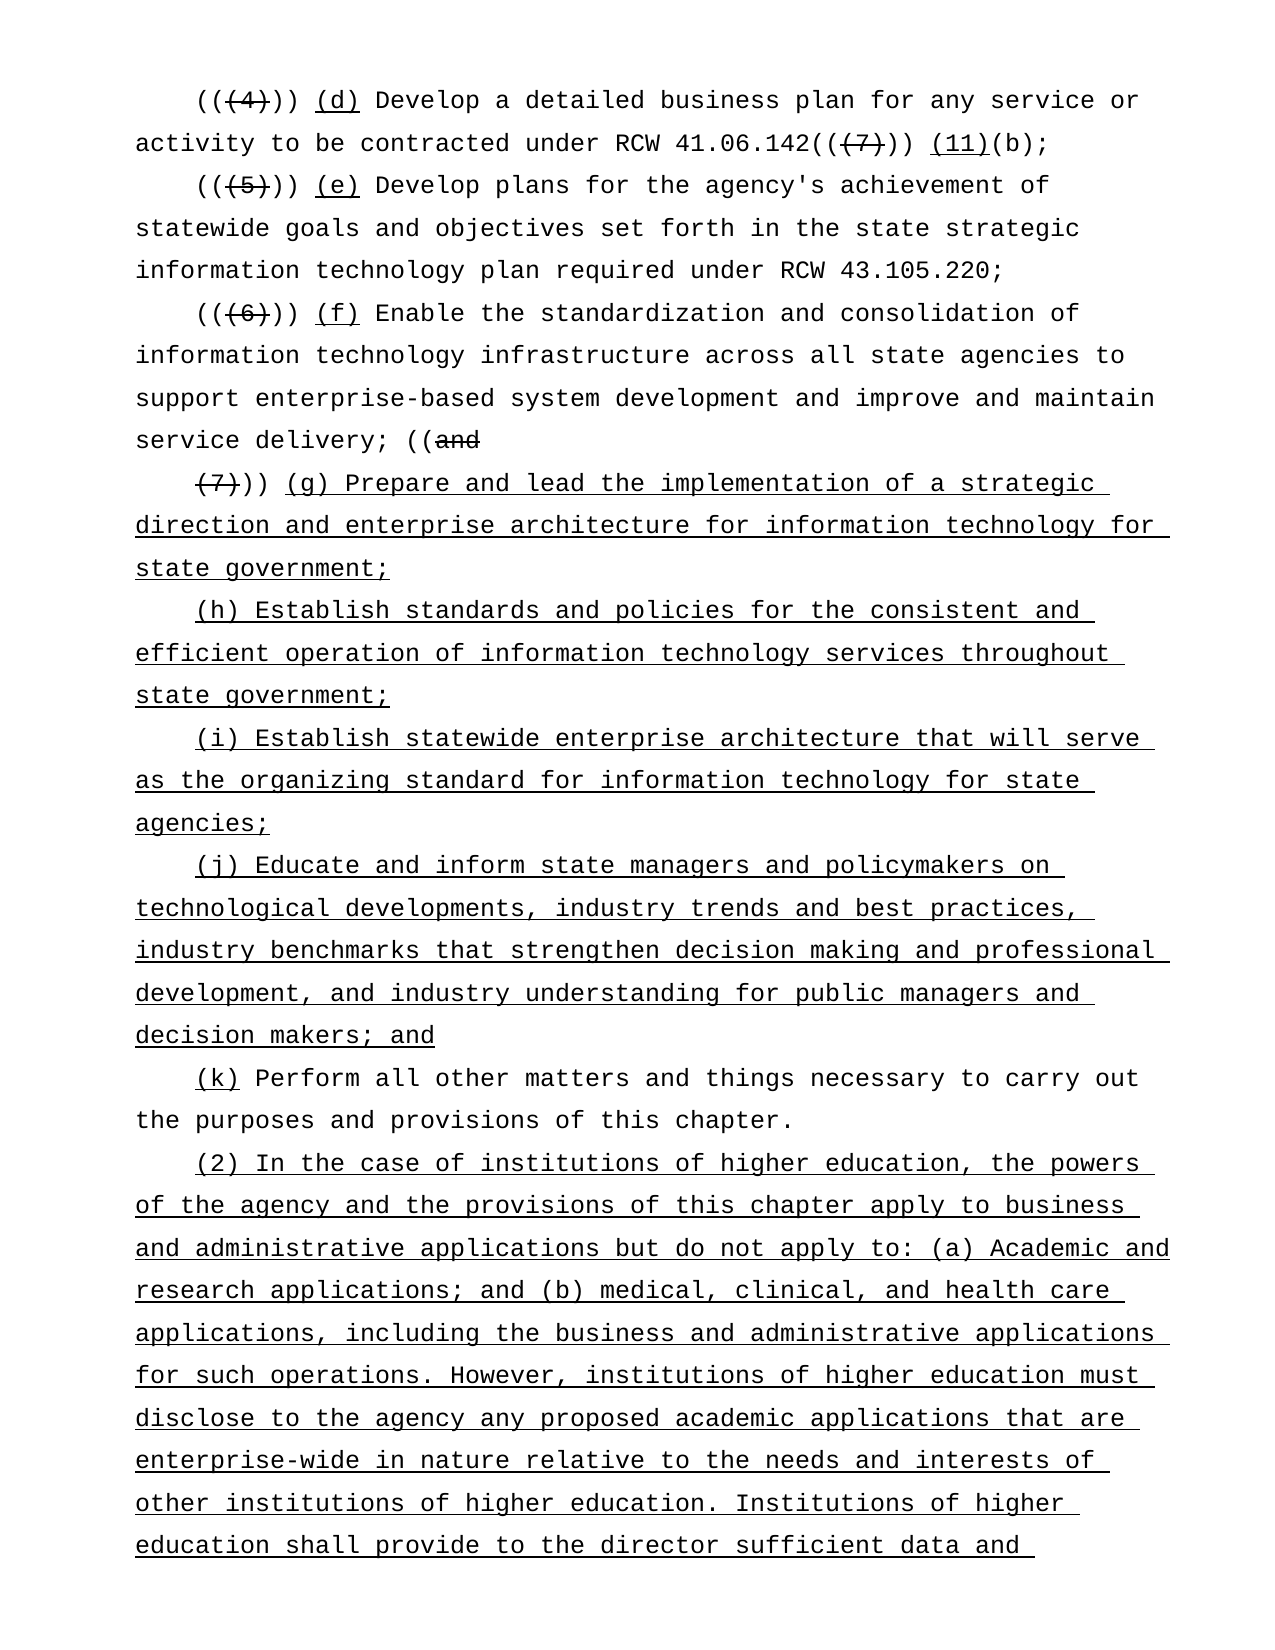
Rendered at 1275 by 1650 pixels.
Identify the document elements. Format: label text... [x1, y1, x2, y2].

text (((4))) (d) Develop a detailed business plan for any service or activity to be contracted under RCW 41.06.142(((7))) (11)(b); [135, 75, 1170, 160]
text (j) Educate and inform state managers and policymakers on technological developments, industry trends and best practices, industry benchmarks that strengthen decision making and professional development, and industry understanding for public managers and decision makers; and [135, 963, 1170, 1052]
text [135, 1345, 1170, 1562]
text (h) Establish standards and policies for the consistent and efficient operation of information technology services throughout state government; [135, 585, 1170, 712]
text (k) Perform all other matters and things necessary to carry out the purposes and provisions of this chapter. [135, 1052, 1170, 1137]
text (7))) (g) Prepare and lead the implementation of a strategic direction and enterprise architecture for information technology for state government; [135, 538, 1170, 585]
text (((6))) (f) Enable the standardization and consolidation of information technology infrastructure across all state agencies to support enterprise-based system development and improve and maintain service delivery; ((and [135, 287, 1170, 457]
text (7))) (g) Prepare and lead the implementation of a strategic direction and enterprise architecture for information technology for state government; [135, 457, 1170, 536]
text (((5))) (e) Develop plans for the agency's achievement of statewide goals and objectives set forth in the state strategic information technology plan required under RCW 43.105.220; [135, 160, 1170, 287]
text (i) Establish statewide enterprise architecture that will serve as the organizing standard for information technology for state agencies; [135, 712, 1170, 840]
text (j) Educate and inform state managers and policymakers on technological developments, industry trends and best practices, industry benchmarks that strengthen decision making and professional development, and industry understanding for public managers and decision makers; and [135, 840, 1170, 961]
